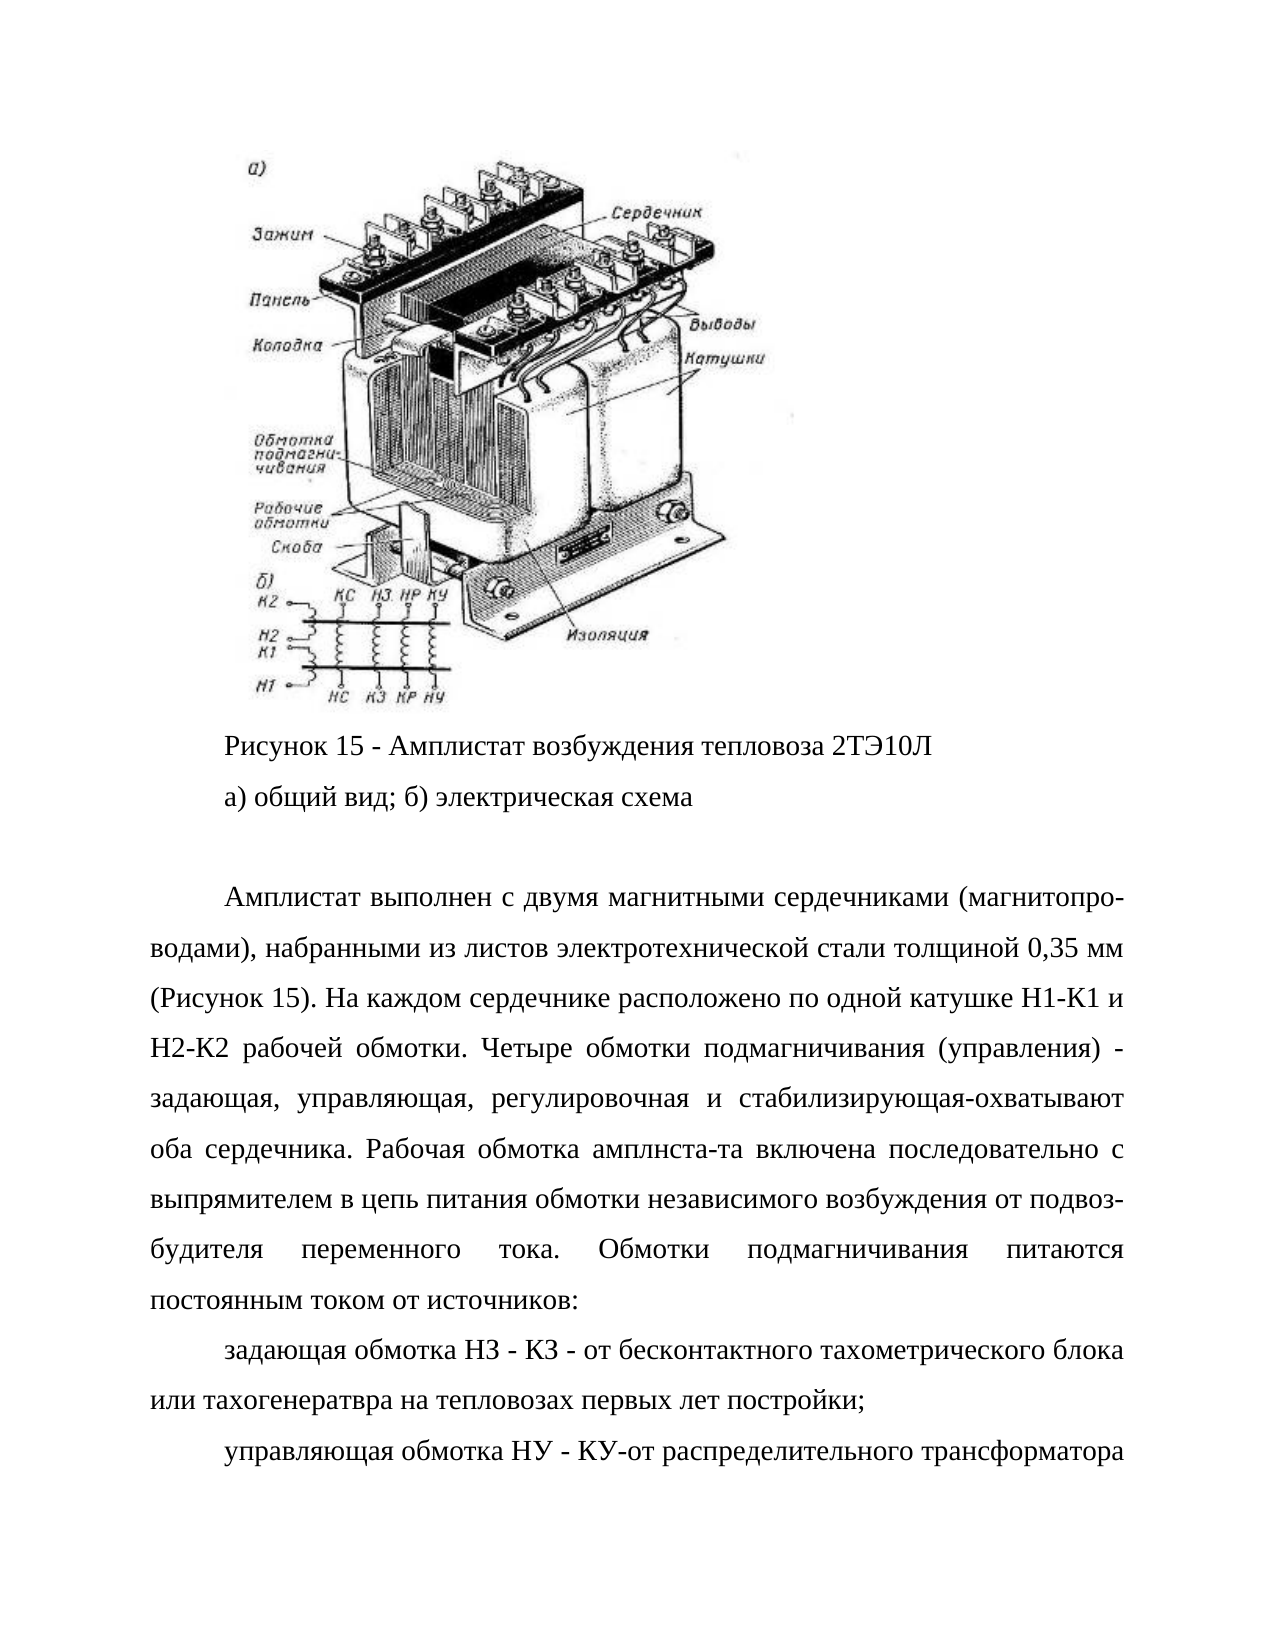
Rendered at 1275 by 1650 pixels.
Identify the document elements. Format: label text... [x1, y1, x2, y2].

text а) общий вид; б) электрическая схема [150, 779, 1125, 812]
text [150, 1433, 1125, 1466]
text задающая обмотка НЗ - КЗ - от бесконтактного тахометрического блока или тахогенератвра на тепловозах первых лет постройки; [150, 1332, 1125, 1416]
text Амплистат выполнен с двумя магнитными сердечниками (магнитопро-водами), набранными из листов электротехнической стали толщиной 0,35 мм (Рисунок 15). На каждом сердечнике расположено по одной катушке Н1-К1 и Н2-К2 рабочей обмотки. Четыре обмотки подмагничивания (управления) - задающая, управляющая, регулировочная и стабилизирующая-охватывают оба сердечника. Рабочая обмотка амплнста-та включена последовательно с выпрямителем в цепь питания обмотки независимого возбуждения от подвоз-будителя переменного тока. Обмотки подмагничивания питаются постоянным током от источников: [150, 879, 1125, 1315]
text Рисунок 15 - Амплистат возбуждения тепловоза 2ТЭ10Л [150, 728, 1125, 762]
